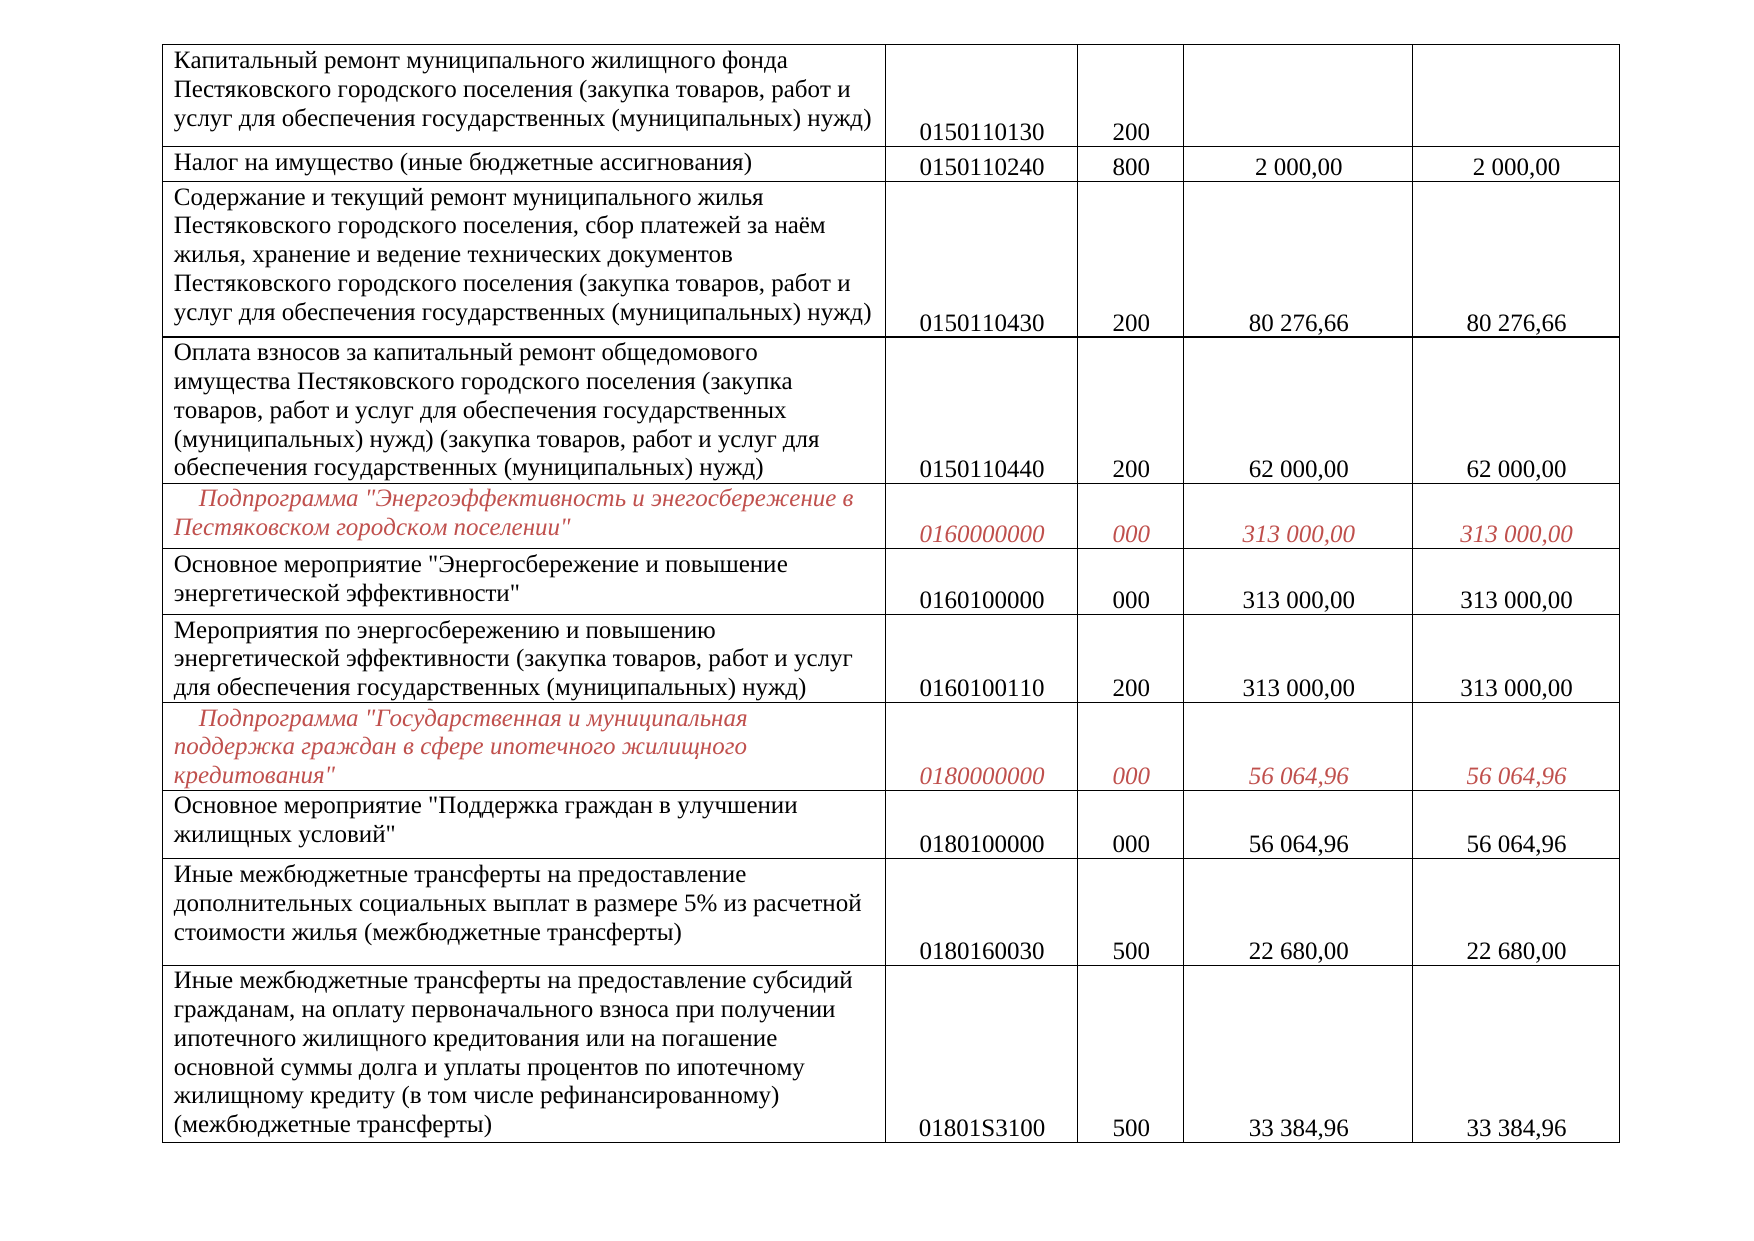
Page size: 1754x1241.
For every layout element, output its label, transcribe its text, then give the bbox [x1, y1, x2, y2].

table_cell 0160100000 [886, 549, 1077, 614]
table_cell Подпрограмма "Энергоэффективность и энегосбережение в Пестяковском городском поселении" [163, 484, 885, 548]
table_cell 313 000,00 [1184, 549, 1412, 614]
table_cell Содержание и текущий ремонт муниципального жилья Пестяковского городского поселения, сбор платежей за наём жилья, хранение и ведение технических документов Пестяковского городского поселения (закупка товаров, работ и услуг для обеспечения государственных (муниципальных) нужд) [163, 182, 885, 336]
table_cell 200 [1078, 182, 1183, 336]
table_cell Иные межбюджетные трансферты на предоставление субсидий гражданам, на оплату первоначального взноса при получении ипотечного жилищного кредитования или на погашение основной суммы долга и уплаты процентов по ипотечному жилищному кредиту (в том числе рефинансированному) (межбюджетные трансферты) [163, 966, 885, 1142]
table_cell Мероприятия по энергосбережению и повышению энергетической эффективности (закупка товаров, работ и услуг для обеспечения государственных (муниципальных) нужд) [163, 615, 885, 702]
table_cell 0160000000 [886, 484, 1077, 548]
table_cell 56 064,96 [1184, 791, 1412, 858]
table_cell 0180160030 [886, 859, 1077, 964]
table_cell 80 276,66 [1184, 182, 1412, 336]
table_cell 0180100000 [886, 791, 1077, 858]
table_cell 22 680,00 [1184, 859, 1412, 964]
table_cell 313 000,00 [1413, 549, 1619, 614]
table_cell 56 064,96 [1413, 791, 1619, 858]
table_cell Оплата взносов за капитальный ремонт общедомового имущества Пестяковского городского поселения (закупка товаров, работ и услуг для обеспечения государственных (муниципальных) нужд) (закупка товаров, работ и услуг для обеспечения государственных (муниципальных) нужд) [163, 338, 885, 482]
table_cell 56 064,96 [1413, 703, 1619, 789]
table_cell [1184, 45, 1412, 146]
table_cell 500 [1078, 966, 1183, 1142]
table_cell 313 000,00 [1184, 484, 1412, 548]
table_cell 800 [1078, 147, 1183, 181]
table_cell Основное мероприятие "Поддержка граждан в улучшении жилищных условий" [163, 791, 885, 858]
table_cell 313 000,00 [1184, 615, 1412, 702]
table_cell 80 276,66 [1413, 182, 1619, 336]
table_cell 62 000,00 [1184, 338, 1412, 482]
table_cell Подпрограмма "Государственная и муниципальная поддержка граждан в сфере ипотечного жилищного кредитования" [163, 703, 885, 789]
table_cell 22 680,00 [1413, 859, 1619, 964]
table_cell 000 [1078, 791, 1183, 858]
table_cell 56 064,96 [1184, 703, 1412, 789]
table_cell 000 [1078, 484, 1183, 548]
table_cell 0180000000 [886, 703, 1077, 789]
table_cell 200 [1078, 45, 1183, 146]
table_cell 000 [1078, 703, 1183, 789]
table_cell Иные межбюджетные трансферты на предоставление дополнительных социальных выплат в размере 5% из расчетной стоимости жилья (межбюджетные трансферты) [163, 859, 885, 964]
table_cell 200 [1078, 615, 1183, 702]
table_cell 200 [1078, 338, 1183, 482]
table_cell 313 000,00 [1413, 615, 1619, 702]
table_cell 0150110430 [886, 182, 1077, 336]
table_cell 33 384,96 [1413, 966, 1619, 1142]
table_cell 01801S3100 [886, 966, 1077, 1142]
table_cell 313 000,00 [1413, 484, 1619, 548]
table_cell 0160100110 [886, 615, 1077, 702]
table_cell 0150110130 [886, 45, 1077, 146]
table_cell 33 384,96 [1184, 966, 1412, 1142]
table_cell 000 [1078, 549, 1183, 614]
table_cell 0150110440 [886, 338, 1077, 482]
table_cell [1413, 45, 1619, 146]
table_cell 2 000,00 [1184, 147, 1412, 181]
table_cell Основное мероприятие "Энергосбережение и повышение энергетической эффективности" [163, 549, 885, 614]
table_cell 2 000,00 [1413, 147, 1619, 181]
table_cell Налог на имущество (иные бюджетные ассигнования) [163, 147, 885, 181]
table_cell 500 [1078, 859, 1183, 964]
table_cell 0150110240 [886, 147, 1077, 181]
table_cell 62 000,00 [1413, 338, 1619, 482]
table_cell Капитальный ремонт муниципального жилищного фонда Пестяковского городского поселения (закупка товаров, работ и услуг для обеспечения государственных (муниципальных) нужд) [163, 45, 885, 146]
